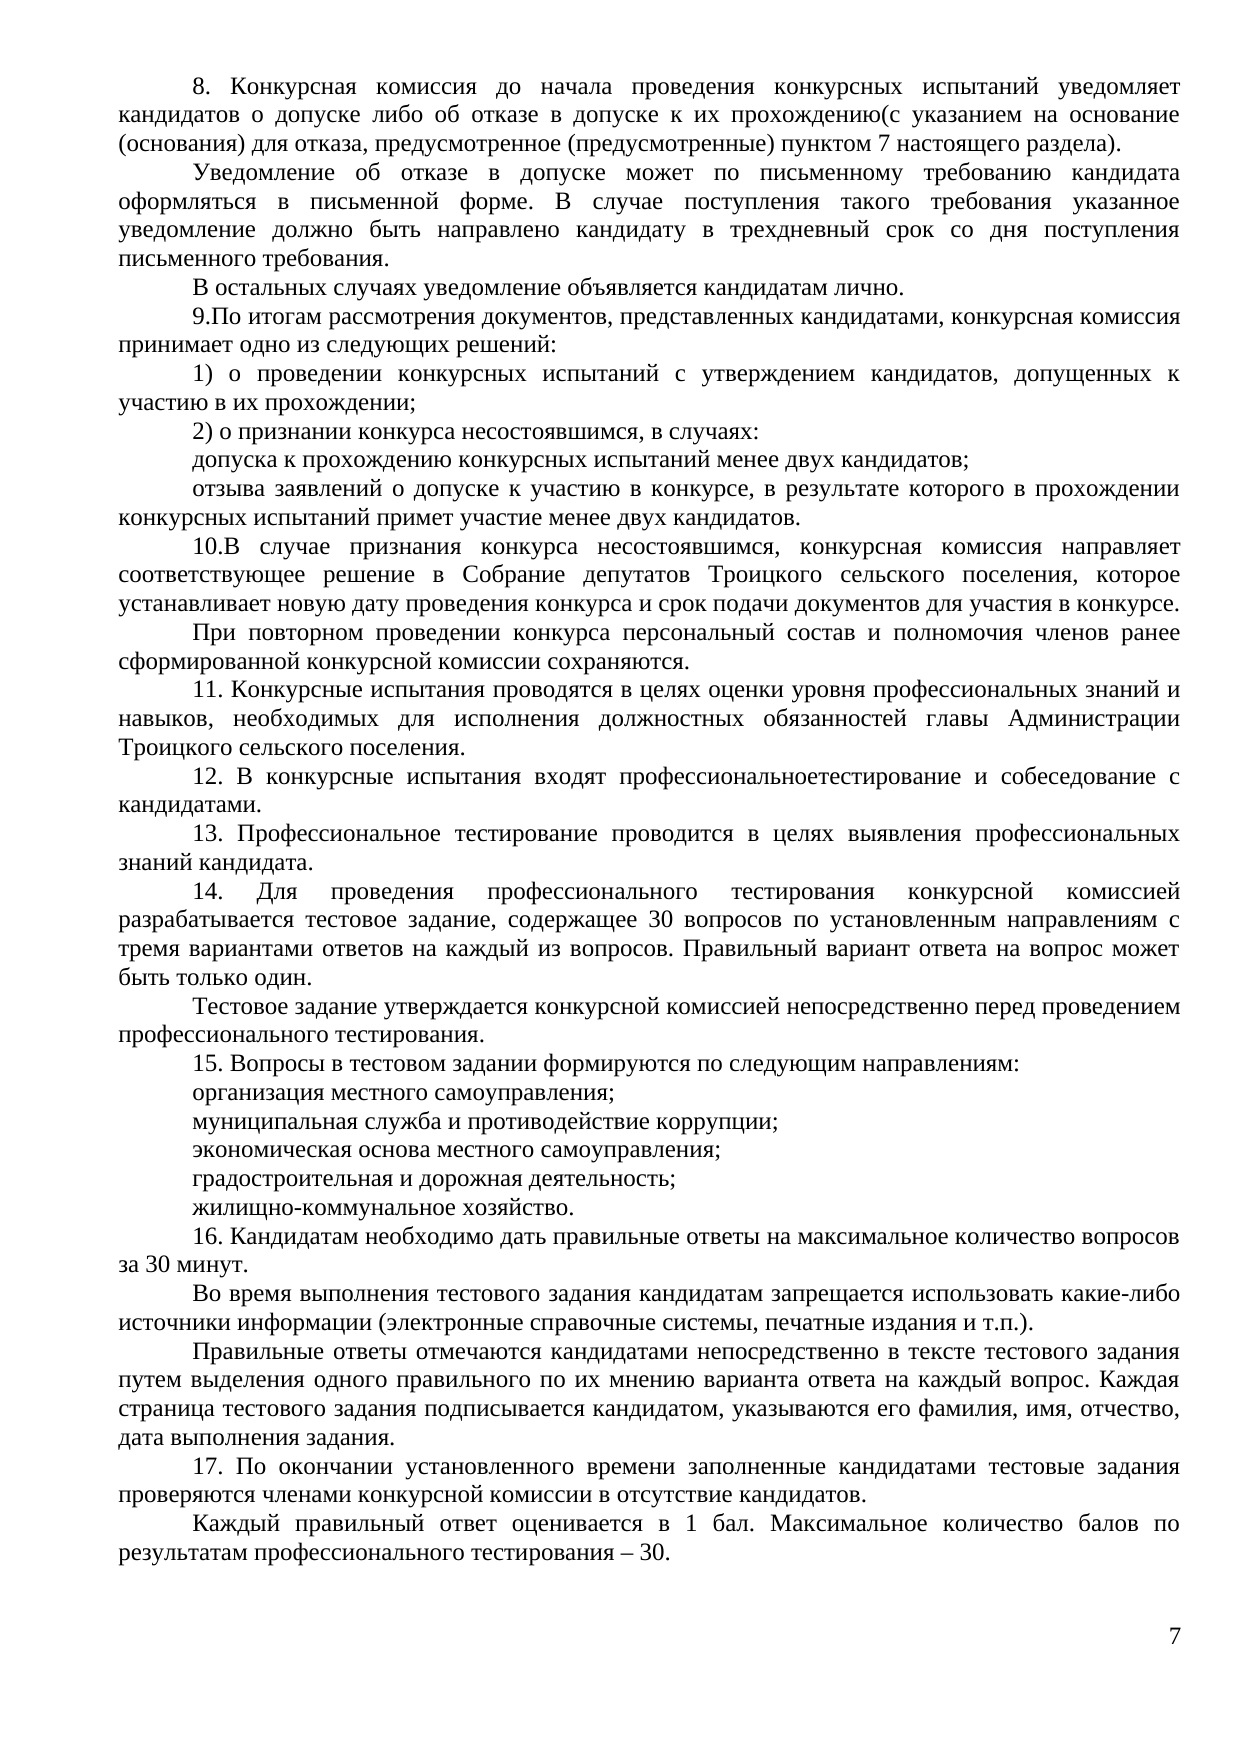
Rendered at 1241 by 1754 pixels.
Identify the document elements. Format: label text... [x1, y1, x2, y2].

text Уведомление об отказе в допуске может по письменному требованию кандидата оформляться в письменной форме. В случае поступления такого требования указанное уведомление должно быть направлено кандидату в трехдневный срок со дня поступления письменного требования. [118, 157, 1181, 272]
text 2) о признании конкурса несостоявшимся, в случаях: [118, 416, 1181, 444]
text 14. Для проведения профессионального тестирования конкурсной комиссией разрабатывается тестовое задание, содержащее 30 вопросов по установленным направлениям с тремя вариантами ответов на каждый из вопросов. Правильный вариант ответа на вопрос может быть только один. [118, 876, 1181, 991]
text Тестовое задание утверждается конкурсной комиссией непосредственно перед проведением профессионального тестирования. [118, 991, 1181, 1048]
text Во время выполнения тестового задания кандидатам запрещается использовать какие-либо источники информации (электронные справочные системы, печатные издания и т.п.). [118, 1278, 1181, 1336]
text муниципальная служба и противодействие коррупции; [118, 1106, 1181, 1134]
text 10.В случае признания конкурса несостоявшимся, конкурсная комиссия направляет соответствующее решение в Собрание депутатов Троицкого сельского поселения, которое устанавливает новую дату проведения конкурса и срок подачи документов для участия в конкурсе. [118, 531, 1181, 617]
text 1) о проведении конкурсных испытаний с утверждением кандидатов, допущенных к участию в их прохождении; [118, 358, 1181, 416]
text организация местного самоуправления; [118, 1077, 1181, 1106]
text 17. По окончании установленного времени заполненные кандидатами тестовые задания проверяются членами конкурсной комиссии в отсутствие кандидатов. [118, 1451, 1181, 1508]
text В остальных случаях уведомление объявляется кандидатам лично. [118, 272, 1181, 301]
text 8. Конкурсная комиссия до начала проведения конкурсных испытаний уведомляет кандидатов о допуске либо об отказе в допуске к их прохождению(с указанием на основание (основания) для отказа, предусмотренное (предусмотренные) пунктом 7 настоящего раздела). [118, 71, 1181, 157]
text 12. В конкурсные испытания входят профессиональноетестирование и собеседование с кандидатами. [118, 761, 1181, 818]
text 15. Вопросы в тестовом задании формируются по следующим направлениям: [118, 1048, 1181, 1077]
text 11. Конкурсные испытания проводятся в целях оценки уровня профессиональных знаний и навыков, необходимых для исполнения должностных обязанностей главы Администрации Троицкого сельского поселения. [118, 674, 1181, 761]
text Каждый правильный ответ оценивается в 1 бал. Максимальное количество балов по результатам профессионального тестирования – 30. [118, 1508, 1181, 1566]
text экономическая основа местного самоуправления; [118, 1134, 1181, 1163]
text 9.По итогам рассмотрения документов, представленных кандидатами, конкурсная комиссия принимает одно из следующих решений: [118, 301, 1181, 358]
text жилищно-коммунальное хозяйство. [118, 1192, 1181, 1221]
text допуска к прохождению конкурсных испытаний менее двух кандидатов; [118, 444, 1181, 473]
text При повторном проведении конкурса персональный состав и полномочия членов ранее сформированной конкурсной комиссии сохраняются. [118, 617, 1181, 674]
text отзыва заявлений о допуске к участию в конкурсе, в результате которого в прохождении конкурсных испытаний примет участие менее двух кандидатов. [118, 473, 1181, 531]
text градостроительная и дорожная деятельность; [118, 1163, 1181, 1192]
text 16. Кандидатам необходимо дать правильные ответы на максимальное количество вопросов за 30 минут. [118, 1221, 1181, 1278]
text Правильные ответы отмечаются кандидатами непосредственно в тексте тестового задания путем выделения одного правильного по их мнению варианта ответа на каждый вопрос. Каждая страница тестового задания подписывается кандидатом, указываются его фамилия, имя, отчество, дата выполнения задания. [118, 1336, 1181, 1451]
text 13. Профессиональное тестирование проводится в целях выявления профессиональных знаний кандидата. [118, 818, 1181, 876]
